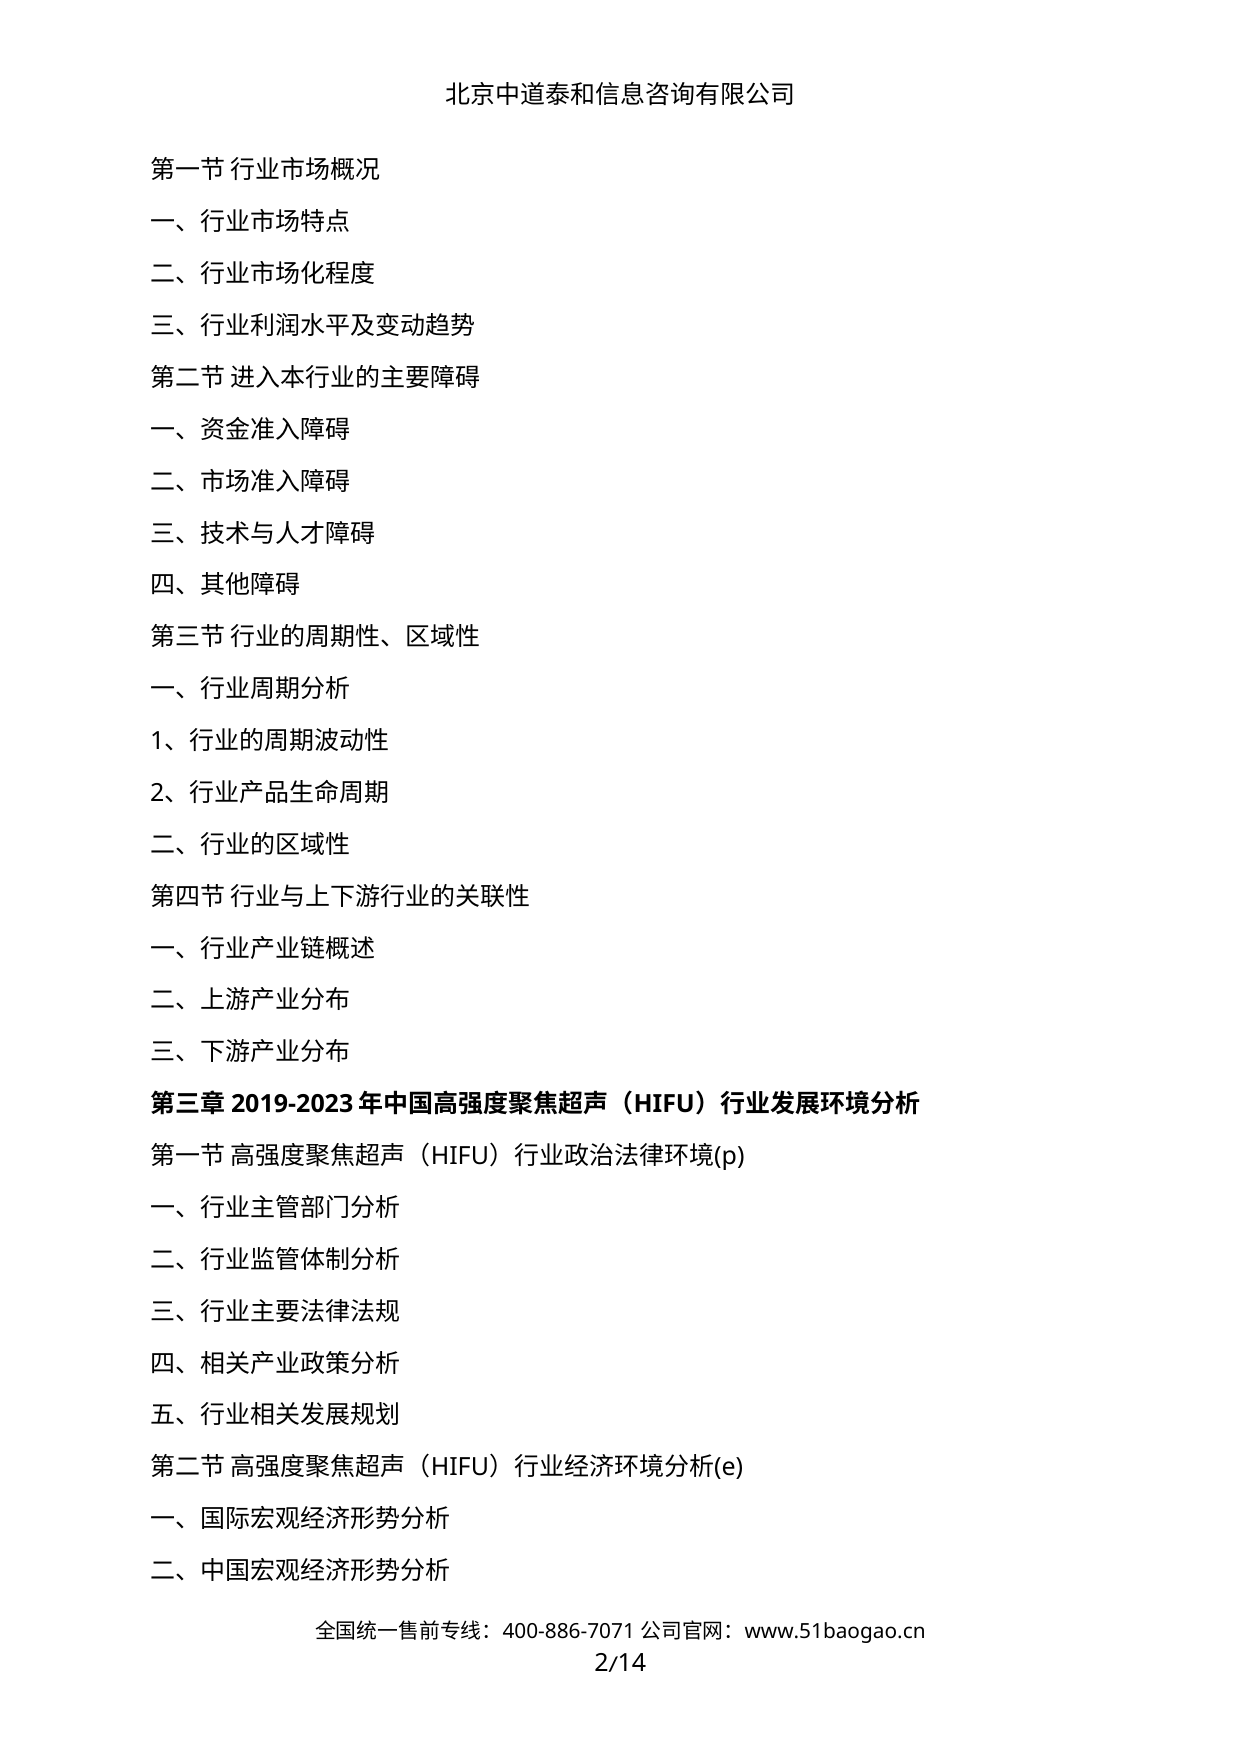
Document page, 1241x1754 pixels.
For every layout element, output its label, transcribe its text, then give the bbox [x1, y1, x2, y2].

text 二、行业的区域性 [150, 824, 1090, 861]
text 2、行业产品生命周期 [150, 772, 1090, 809]
text 第二节 高强度聚焦超声（HIFU）行业经济环境分析(e) [150, 1447, 1090, 1483]
text 三、技术与人才障碍 [150, 513, 1090, 549]
text 第三章 2019-2023年中国高强度聚焦超声（HIFU）行业发展环境分析 [150, 1084, 1090, 1120]
text 四、相关产业政策分析 [150, 1343, 1090, 1379]
text 一、行业市场特点 [150, 202, 1090, 238]
text 一、行业周期分析 [150, 669, 1090, 705]
text 一、行业产业链概述 [150, 928, 1090, 964]
text 第二节 进入本行业的主要障碍 [150, 357, 1090, 394]
text 五、行业相关发展规划 [150, 1395, 1090, 1431]
text 二、上游产业分布 [150, 980, 1090, 1016]
text 第一节 高强度聚焦超声（HIFU）行业政治法律环境(p) [150, 1136, 1090, 1172]
text 1、行业的周期波动性 [150, 721, 1090, 757]
text 第四节 行业与上下游行业的关联性 [150, 876, 1090, 912]
text 四、其他障碍 [150, 565, 1090, 601]
text 第三节 行业的周期性、区域性 [150, 617, 1090, 653]
text 二、中国宏观经济形势分析 [150, 1551, 1090, 1587]
text 三、下游产业分布 [150, 1032, 1090, 1068]
text 三、行业主要法律法规 [150, 1291, 1090, 1327]
text 一、国际宏观经济形势分析 [150, 1499, 1090, 1535]
text 三、行业利润水平及变动趋势 [150, 306, 1090, 342]
text 第一节 行业市场概况 [150, 150, 1090, 186]
text 二、行业监管体制分析 [150, 1239, 1090, 1276]
text 二、行业市场化程度 [150, 254, 1090, 290]
text 二、市场准入障碍 [150, 461, 1090, 497]
text 一、行业主管部门分析 [150, 1187, 1090, 1224]
text 一、资金准入障碍 [150, 409, 1090, 446]
